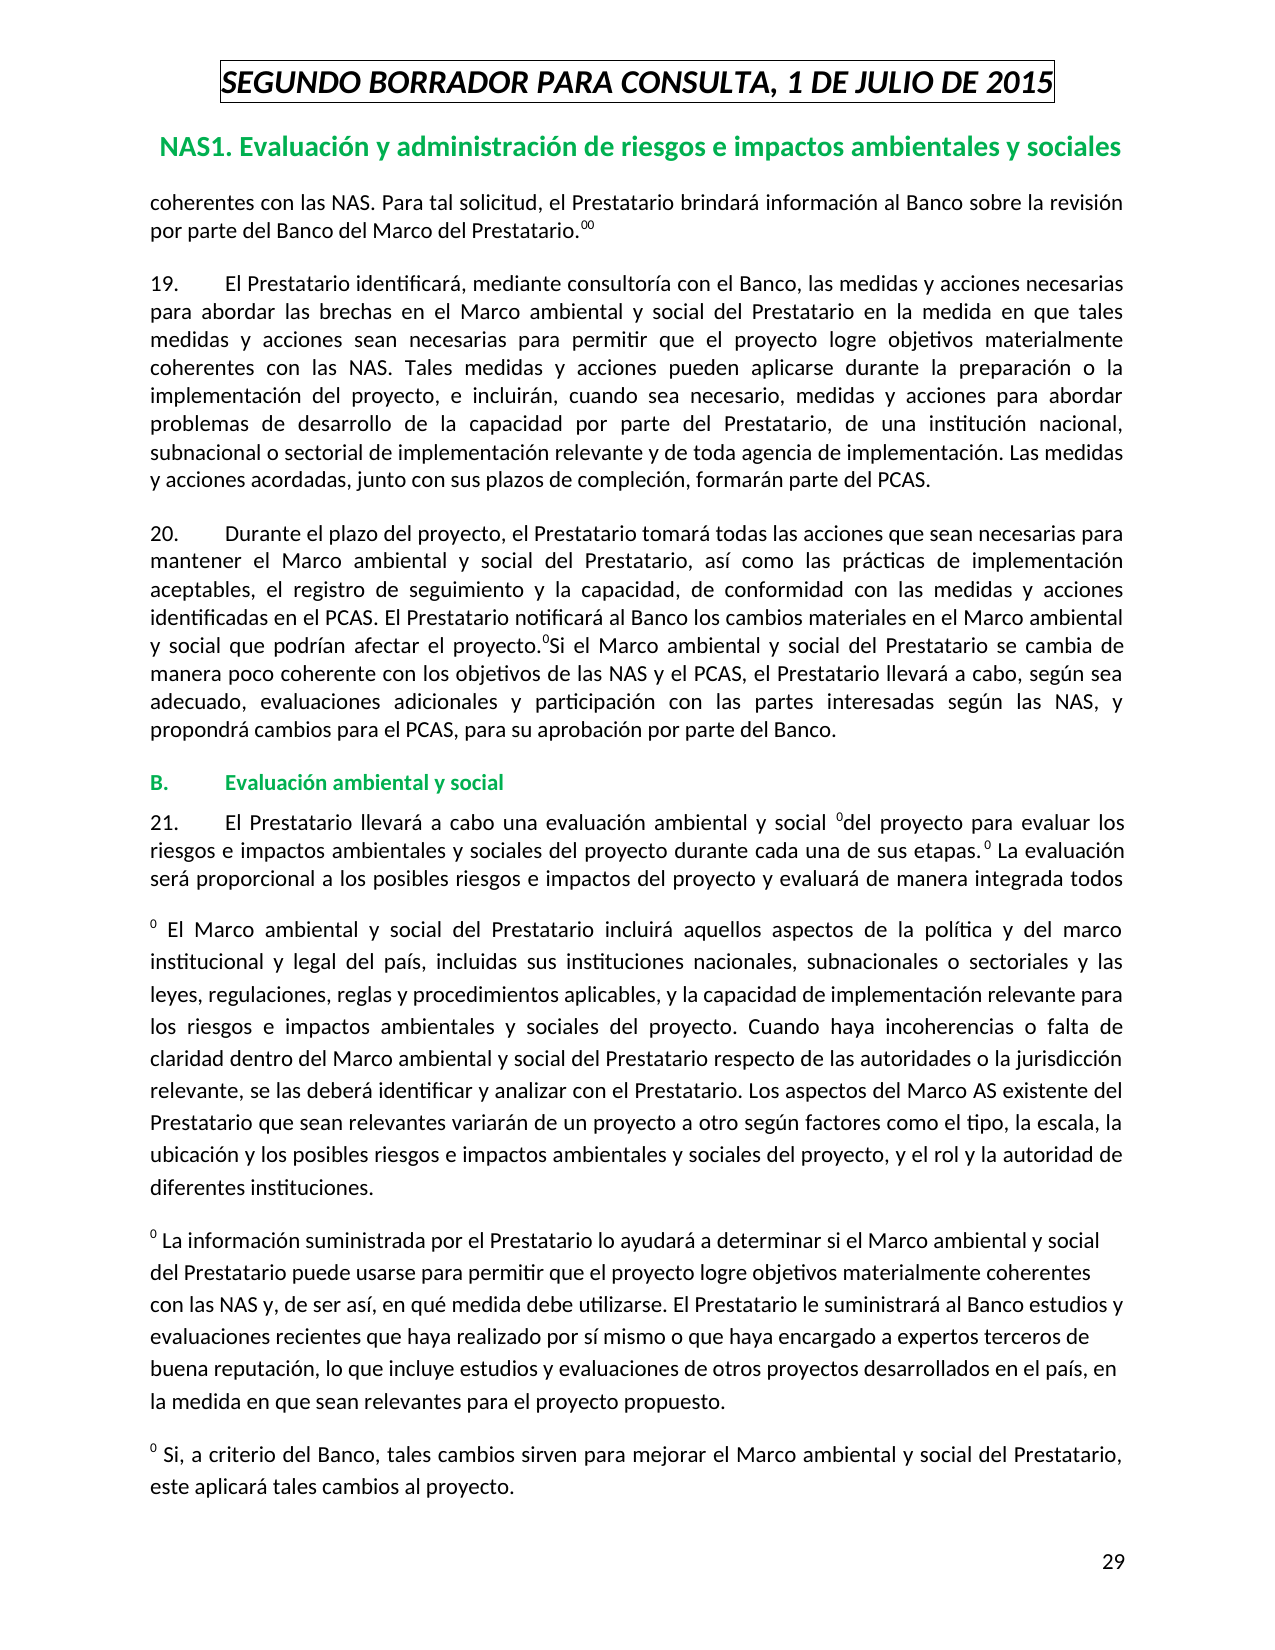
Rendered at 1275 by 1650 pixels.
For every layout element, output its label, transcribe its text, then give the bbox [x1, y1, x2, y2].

subtitle Evaluación ambiental y social [150, 768, 1125, 796]
text El Prestatario llevará a cabo una evaluación ambiental y social del proyecto para evaluar los riesgos e impactos ambientales y sociales del proyecto durante cada una de sus etapas. La evaluación será proporcional a los posibles riesgos e impactos del proyecto y evaluará de manera integrada todos los riesgos e impactos ambientales y sociales directos, indirectos y acumulados relevantes durante cada etapa del ciclo del proyecto, incluso las identificadas específicamente en las NAS 2 a 10. [150, 808, 1125, 892]
text Durante el plazo del proyecto, el Prestatario tomará todas las acciones que sean necesarias para mantener el Marco ambiental y social del Prestatario, así como las prácticas de implementación aceptables, el registro de seguimiento y la capacidad, de conformidad con las medidas y acciones identificadas en el PCAS. El Prestatario notificará al Banco los cambios materiales en el Marco ambiental y social que podrían afectar el proyecto.Si el Marco ambiental y social del Prestatario se cambia de manera poco coherente con los objetivos de las NAS y el PCAS, el Prestatario llevará a cabo, según sea adecuado, evaluaciones adicionales y participación con las partes interesadas según las NAS, y propondrá cambios para el PCAS, para su aprobación por parte del Banco. [150, 519, 1125, 743]
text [150, 188, 1125, 244]
text El Prestatario identificará, mediante consultoría con el Banco, las medidas y acciones necesarias para abordar las brechas en el Marco ambiental y social del Prestatario en la medida en que tales medidas y acciones sean necesarias para permitir que el proyecto logre objetivos materialmente coherentes con las NAS. Tales medidas y acciones pueden aplicarse durante la preparación o la implementación del proyecto, e incluirán, cuando sea necesario, medidas y acciones para abordar problemas de desarrollo de la capacidad por parte del Prestatario, de una institución nacional, subnacional o sectorial de implementación relevante y de toda agencia de implementación. Las medidas y acciones acordadas, junto con sus plazos de compleción, formarán parte del PCAS. [150, 269, 1125, 494]
